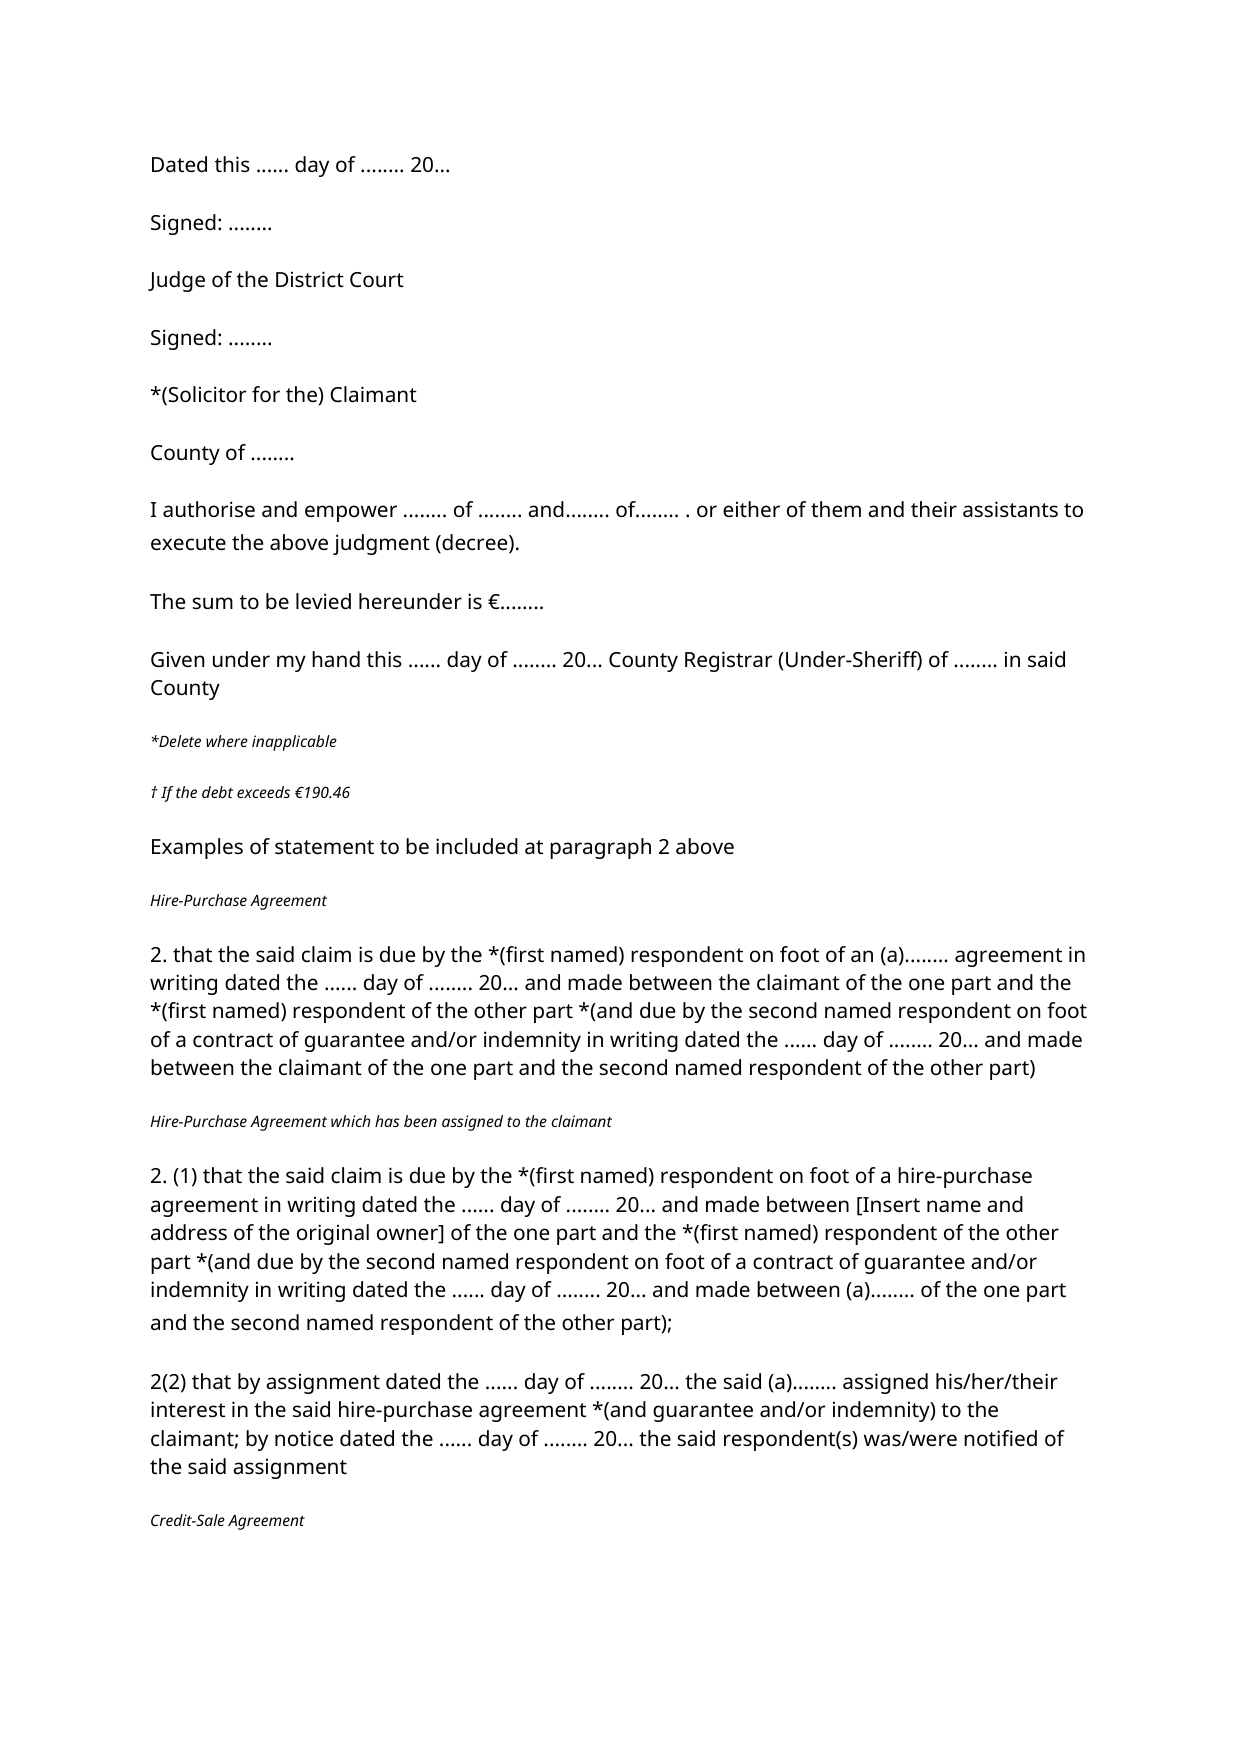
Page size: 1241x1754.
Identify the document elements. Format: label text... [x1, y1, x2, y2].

text *(Solicitor for the) Claimant [150, 380, 1090, 409]
text County of ........ [150, 438, 1090, 466]
text Hire-Purchase Agreement which has been assigned to the claimant [150, 1111, 1090, 1132]
text *Delete where inapplicable [150, 731, 1090, 752]
text 2. that the said claim is due by the *(first named) respondent on foot of an (a)........ agreement in writing dated the ...... day of ........ 20... and made between the claimant of the one part and the *(first named) respondent of the other part *(and due by the second named respondent on foot of a contract of guarantee and/or indemnity in writing dated the ...... day of ........ 20... and made between the claimant of the one part and the second named respondent of the other part) [150, 940, 1090, 1082]
text Hire-Purchase Agreement [150, 889, 1090, 911]
text Judge of the District Court [150, 265, 1090, 294]
text † If the debt exceeds €190.46 [150, 781, 1090, 803]
text I authorise and empower ........ of ........ and........ of........ . or either of them and their assistants to execute the above judgment (decree). [150, 496, 1090, 558]
text Given under my hand this ...... day of ........ 20... County Registrar (Under-Sheriff) of ........ in said County [150, 645, 1090, 702]
text 2(2) that by assignment dated the ...... day of ........ 20... the said (a)........ assigned his/her/their interest in the said hire-purchase agreement *(and guarantee and/or indemnity) to the claimant; by notice dated the ...... day of ........ 20... the said respondent(s) was/were notified of the said assignment [150, 1367, 1090, 1481]
text The sum to be levied hereunder is €........ [150, 587, 1090, 616]
text Examples of statement to be included at paragraph 2 above [150, 832, 1090, 860]
text Signed: ........ [150, 323, 1090, 351]
text 2. (1) that the said claim is due by the *(first named) respondent on foot of a hire-purchase agreement in writing dated the ...... day of ........ 20... and made between [Insert name and address of the original owner] of the one part and the *(first named) respondent of the other part *(and due by the second named respondent on foot of a contract of guarantee and/or indemnity in writing dated the ...... day of ........ 20... and made between (a)........ of the one part and the second named respondent of the other part); [150, 1162, 1090, 1338]
text Dated this ...... day of ........ 20... [150, 150, 1090, 178]
text Signed: ........ [150, 208, 1090, 236]
text Credit-Sale Agreement [150, 1510, 1090, 1531]
